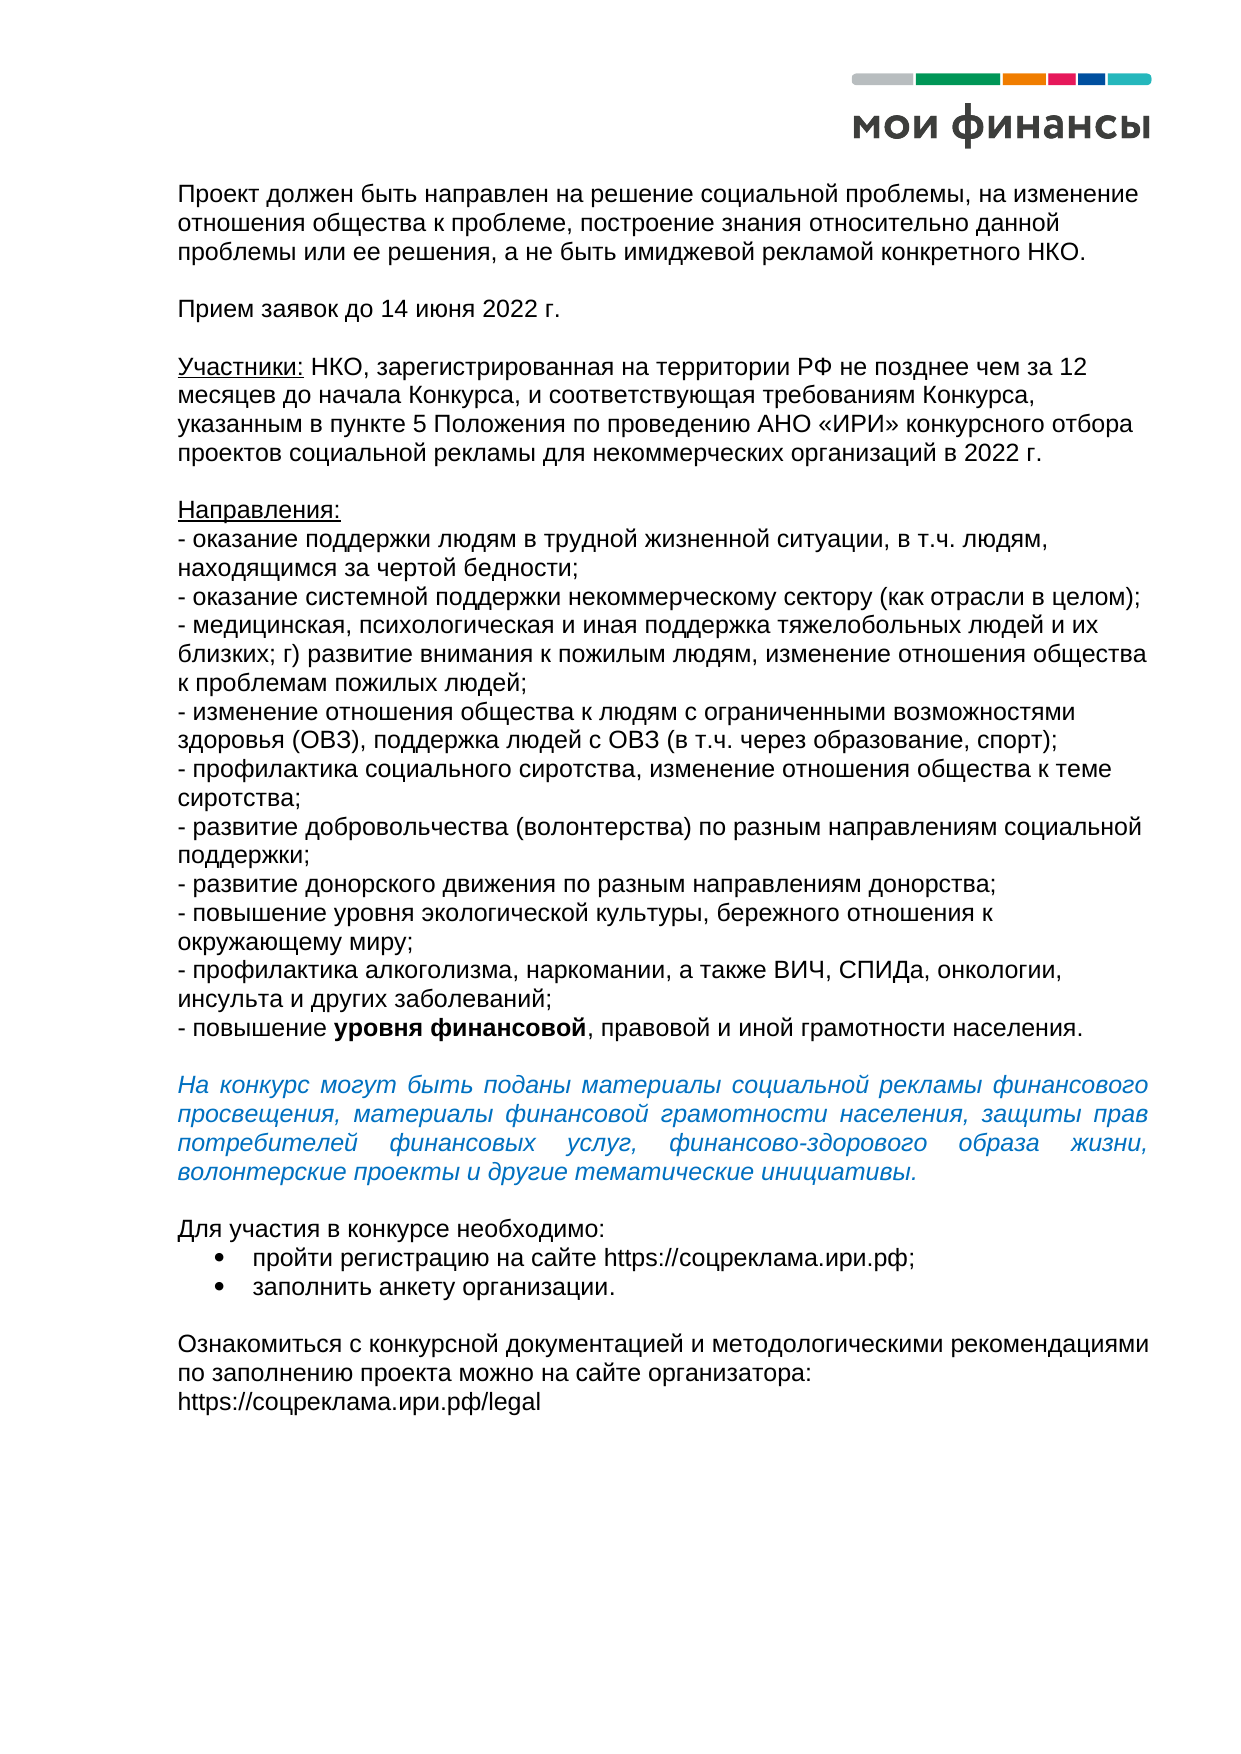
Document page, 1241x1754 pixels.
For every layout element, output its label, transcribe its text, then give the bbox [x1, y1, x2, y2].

list пройти регистрацию на сайте https://соцреклама.ири.рф; [215, 1243, 1152, 1272]
text - оказание системной поддержки некоммерческому сектору (как отрасли в целом); [177, 582, 1152, 611]
text - оказание поддержки людям в трудной жизненной ситуации, в т.ч. людям, находящимся за чертой бедности; [177, 524, 1152, 582]
picture [851, 73, 1152, 149]
text - повышение уровня экологической культуры, бережного отношения к окружающему миру; [177, 898, 1152, 956]
text Проект должен быть направлен на решение социальной проблемы, на изменение отношения общества к проблеме, построение знания относительно данной проблемы или ее решения, а не быть имиджевой рекламой конкретного НКО. [177, 179, 1152, 266]
text Прием заявок до 14 июня 2022 г. [177, 294, 1152, 323]
text Направления: [177, 496, 1152, 524]
text Участники: НКО, зарегистрированная на территории РФ не позднее чем за 12 месяцев до начала Конкурса, и соответствующая требованиям Конкурса, указанным в пункте 5 Положения по проведению АНО «ИРИ» конкурсного отбора проектов социальной рекламы для некоммерческих организаций в 2022 г. [177, 352, 1152, 467]
text - профилактика социального сиротства, изменение отношения общества к теме сиротства; [177, 754, 1152, 812]
text - профилактика алкоголизма, наркомании, а также ВИЧ, СПИДа, онкологии, инсульта и других заболеваний; [177, 956, 1152, 1013]
text - повышение уровня финансовой, правовой и иной грамотности населения. [177, 1013, 1152, 1042]
text - развитие донорского движения по разным направлениям донорства; [177, 869, 1152, 898]
text Ознакомиться с конкурсной документацией и методологическими рекомендациями по заполнению проекта можно на сайте организатора: https://соцреклама.ири.рф/legal [177, 1329, 1152, 1416]
text На конкурс могут быть поданы материалы социальной рекламы финансового просвещения, материалы финансовой грамотности населения, защиты прав потребителей финансовых услуг, финансово-здорового образа жизни, волонтерские проекты и другие тематические инициативы. [177, 1071, 1152, 1186]
text - изменение отношения общества к людям с ограниченными возможностями здоровья (ОВЗ), поддержка людей с ОВЗ (в т.ч. через образование, спорт); [177, 697, 1152, 754]
list заполнить анкету организации. [215, 1272, 1152, 1301]
text - медицинская, психологическая и иная поддержка тяжелобольных людей и их близких; г) развитие внимания к пожилым людям, изменение отношения общества к проблемам пожилых людей; [177, 611, 1152, 697]
text Для участия в конкурсе необходимо: [177, 1214, 1152, 1243]
text - развитие добровольчества (волонтерства) по разным направлениям социальной поддержки; [177, 812, 1152, 869]
